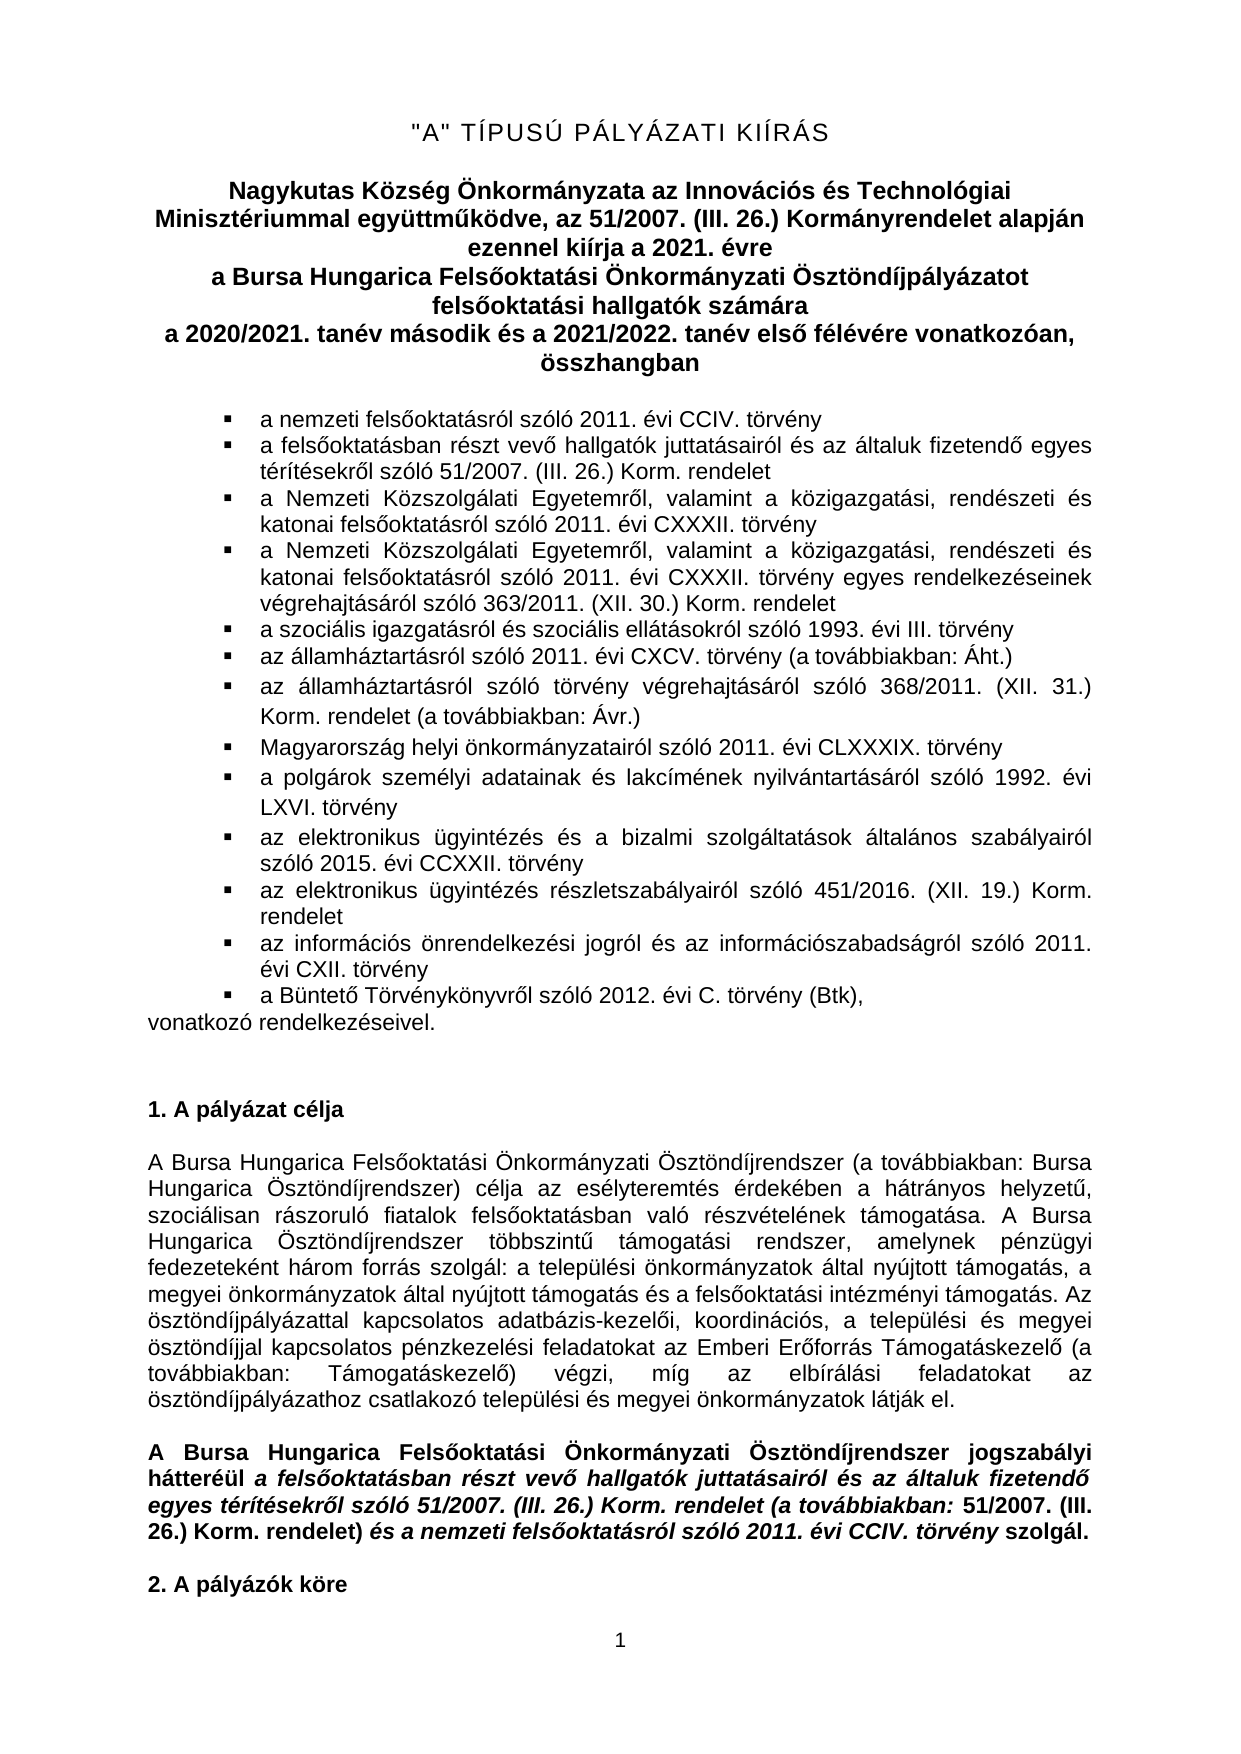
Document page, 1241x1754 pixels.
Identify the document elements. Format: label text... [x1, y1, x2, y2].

list a Büntető Törvénykönyvről szóló 2012. évi C. törvény (Btk), [222, 982, 1092, 1008]
list a szociális igazgatásról és szociális ellátásokról szóló 1993. évi III. törvény [222, 616, 1092, 643]
text 1. A pályázat célja [148, 1096, 1092, 1123]
list a nemzeti felsőoktatásról szóló 2011. évi CCIV. törvény [222, 406, 1092, 432]
list az államháztartásról szóló 2011. évi CXCV. törvény (a továbbiakban: Áht.) [222, 643, 1092, 669]
text ezennel kiírja a 2021. évre [148, 233, 1092, 262]
list az elektronikus ügyintézés és a bizalmi szolgáltatások általános szabályairól szóló 2015. évi CCXXII. törvény [222, 824, 1092, 877]
list az elektronikus ügyintézés részletszabályairól szóló 451/2016. (XII. 19.) Korm. rendelet [222, 877, 1092, 929]
text A Bursa Hungarica Felsőoktatási Önkormányzati Ösztöndíjrendszer (a továbbiakban: Bursa Hungarica Ösztöndíjrendszer) célja az esélyteremtés érdekében a hátrányos helyzetű, szociálisan rászoruló fiatalok felsőoktatásban való részvételének támogatása. A Bursa Hungarica Ösztöndíjrendszer többszintű támogatási rendszer, amelynek pénzügyi fedezeteként három forrás szolgál: a települési önkormányzatok által nyújtott támogatás, a megyei önkormányzatok által nyújtott támogatás és a felsőoktatási intézményi támogatás. Az ösztöndíjpályázattal kapcsolatos adatbázis-kezelői, koordinációs, a települési és megyei ösztöndíjjal kapcsolatos pénzkezelési feladatokat az Emberi Erőforrás Támogatáskezelő (a továbbiakban: Támogatáskezelő) végzi, míg az elbírálási feladatokat az ösztöndíjpályázathoz csatlakozó települési és megyei önkormányzatok látják el. [148, 1149, 1092, 1412]
text pályázók köre [148, 1571, 1092, 1597]
list a polgárok személyi adatainak és lakcímének nyilvántartásáról szóló 1992. évi LXVI. törvény [222, 764, 1092, 820]
text vonatkozó rendelkezéseivel. [148, 1008, 1092, 1035]
list az információs önrendelkezési jogról és az információszabadságról szóló 2011. évi CXII. törvény [222, 929, 1092, 982]
list a felsőoktatásban részt vevő hallgatók juttatásairól és az általuk fizetendő egyes térítésekről szóló 51/2007. (III. 26.) Korm. rendelet [222, 432, 1092, 485]
text a 2020/2021. tanév második és a 2021/2022. tanév első félévére vonatkozóan, [148, 319, 1092, 348]
text felsőoktatási hallgatók számára [148, 291, 1092, 319]
text A Bursa Hungarica Felsőoktatási Önkormányzati Ösztöndíjrendszer jogszabályi hátteréül a felsőoktatásban részt vevő hallgatók juttatásairól és az általuk fizetendő egyes térítésekről szóló 51/2007. (III. 26.) Korm. rendelet (a továbbiakban: 51/2007. (III. 26.) Korm. rendelet) és a nemzeti felsőoktatásról szóló 2011. évi CCIV. törvény szolgál. [148, 1439, 1092, 1544]
list Magyarország helyi önkormányzatairól szóló 2011. évi CLXXXIX. törvény [222, 733, 1092, 760]
text összhangban [148, 348, 1092, 377]
subtitle "A" TÍPUSÚ PÁLYÁZATI KIÍRÁS [148, 118, 1092, 147]
text a Hungarica Felsőoktatási Önkormányzati Ösztöndíjpályázatot [148, 262, 1092, 291]
text Nagykutas Község Önkormányzata az Innovációs és Technológiai Minisztériummal együttműködve, az 51/2007. (III. 26.) Kormányrendelet alapján [148, 176, 1092, 233]
list az államháztartásról szóló törvény végrehajtásáról szóló 368/2011. (XII. 31.) Korm. rendelet (a továbbiakban: Ávr.) [222, 673, 1092, 729]
list a Nemzeti Közszolgálati Egyetemről, valamint a közigazgatási, rendészeti és katonai felsőoktatásról szóló 2011. évi CXXXII. törvény [222, 485, 1092, 537]
list a Nemzeti Közszolgálati Egyetemről, valamint a közigazgatási, rendészeti és katonai felsőoktatásról szóló 2011. évi CXXXII. törvény egyes rendelkezéseinek végrehajtásáról szóló 363/2011. (XII. 30.) Korm. rendelet [222, 537, 1092, 616]
